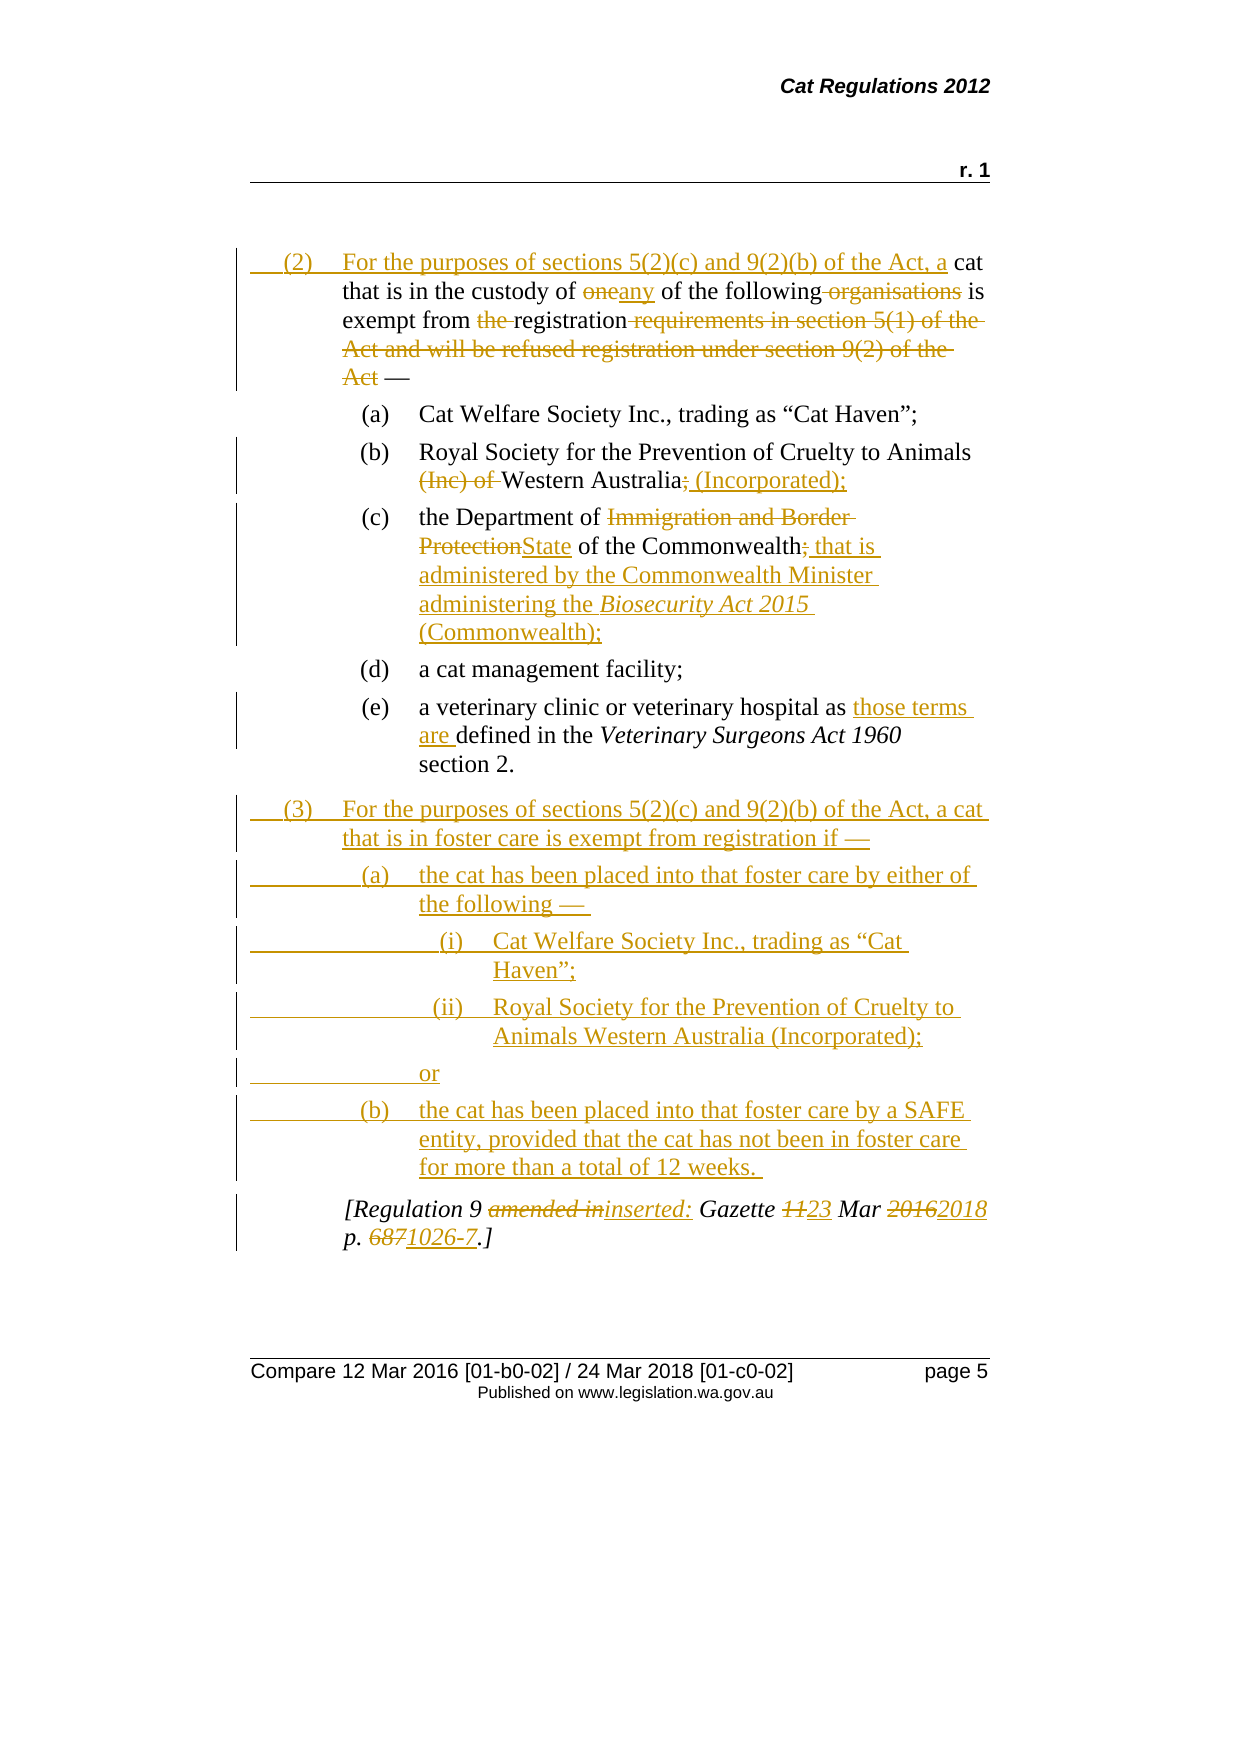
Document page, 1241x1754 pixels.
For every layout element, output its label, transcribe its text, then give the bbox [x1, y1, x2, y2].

text (a) Cat Welfare Society Inc., trading as “Cat Haven”; [250, 399, 990, 428]
text (e) a veterinary clinic or veterinary hospital as defined in the Veterinary Surgeons Act 1960 section 2. [250, 692, 990, 778]
text (d) a cat management facility; [250, 654, 990, 683]
text (c) the Department of of the Commonwealth [250, 502, 990, 646]
text [Regulation 9 Gazette Mar p. .] [250, 1194, 990, 1251]
text (b) Royal Society for the Prevention of Cruelty to Animals Western Australia [250, 437, 990, 494]
text cat that is in the custody of of the following is exempt from registration — [250, 247, 990, 391]
